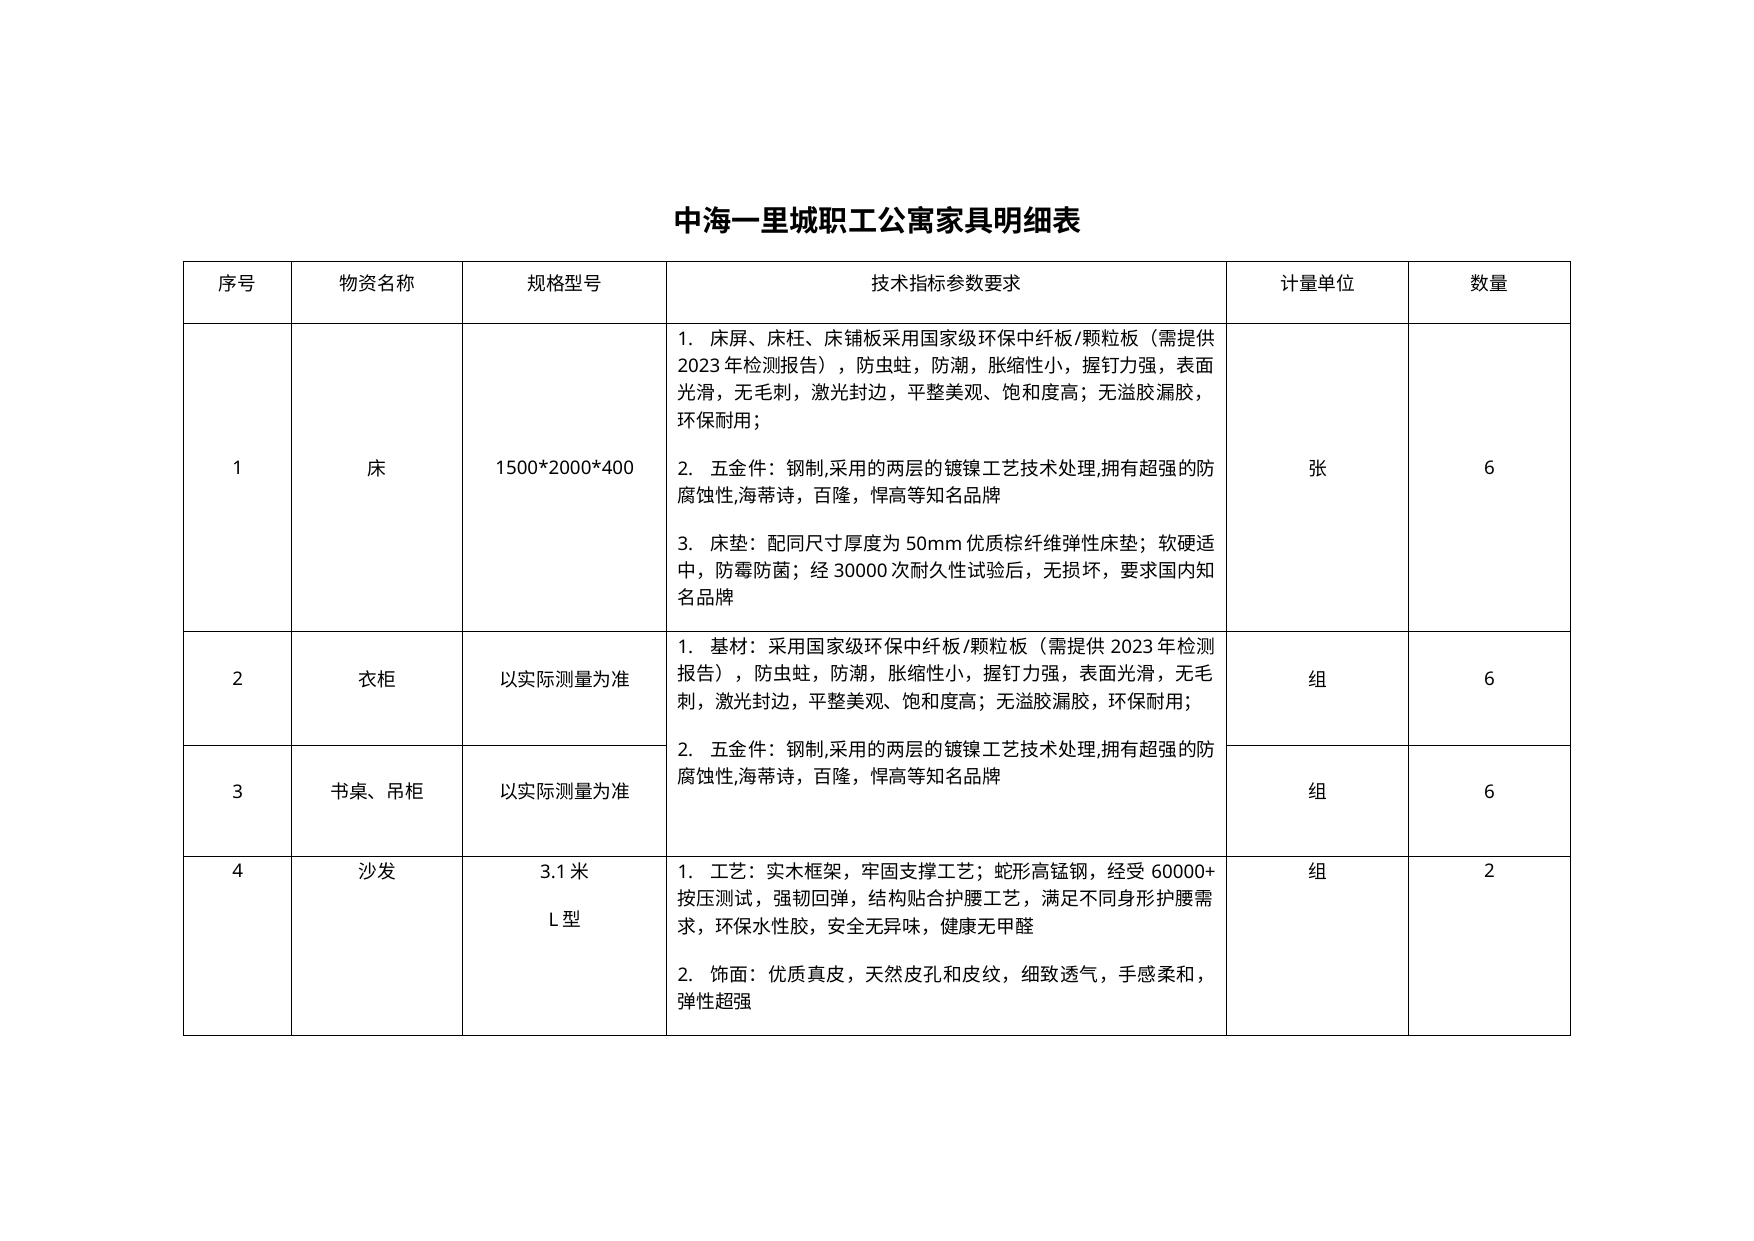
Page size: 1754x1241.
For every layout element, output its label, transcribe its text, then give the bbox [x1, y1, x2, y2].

table_cell 衣柜 [292, 632, 462, 745]
table_cell 2 [184, 632, 291, 745]
table_cell 以实际测量为准 [463, 632, 666, 745]
table_header 序号 [184, 262, 291, 323]
table_cell 书桌、吊柜 [292, 746, 462, 856]
table_cell 2 [1409, 857, 1570, 1034]
table_header 技术指标参数要求 [667, 262, 1226, 323]
table_cell 1 [184, 324, 291, 631]
table_cell 沙发 [292, 857, 462, 1034]
table_cell 床屏、床枉、床铺板采用国家级环保中纤板/颗粒板（需提供2023年检测报告），防虫蛀，防潮，胀缩性小，握钉力强，表面光滑，无毛刺，激光封边，平整美观、饱和度高；无溢胶漏胶，环保耐用； 五金件：钢制,采用的两层的镀镍工艺技术处理,拥有超强的防腐蚀性,海蒂诗，百隆，悍高等知名品牌 床垫：配同尺寸厚度为50mm优质棕纤维弹性床垫；软硬适中，防霉防菌；经30000次耐久性试验后，无损坏，要求国内知名品牌 [667, 324, 1226, 631]
table_cell 基材：采用国家级环保中纤板/颗粒板（需提供2023年检测报告），防虫蛀，防潮，胀缩性小，握钉力强，表面光滑，无毛刺，激光封边，平整美观、饱和度高；无溢胶漏胶，环保耐用； 五金件：钢制,采用的两层的镀镍工艺技术处理,拥有超强的防腐蚀性,海蒂诗，百隆，悍高等知名品牌 [667, 632, 1226, 856]
table_cell 6 [1409, 632, 1570, 745]
table_header 计量单位 [1227, 262, 1408, 323]
table_cell 以实际测量为准 [463, 746, 666, 856]
table_header 数量 [1409, 262, 1570, 323]
table_cell 床 [292, 324, 462, 631]
text 中海一里城职工公寓家具明细表 [150, 198, 1604, 240]
table_cell 组 [1227, 857, 1408, 1034]
table_cell 6 [1409, 746, 1570, 856]
table_cell 1500*2000*400 [463, 324, 666, 631]
table_cell 组 [1227, 746, 1408, 856]
table_header 物资名称 [292, 262, 462, 323]
table_cell 3 [184, 746, 291, 856]
table_header 规格型号 [463, 262, 666, 323]
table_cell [667, 857, 1226, 1034]
table_cell 3.1米 L型 [463, 857, 666, 1034]
table_cell 6 [1409, 324, 1570, 631]
table_cell 张 [1227, 324, 1408, 631]
table_cell 组 [1227, 632, 1408, 745]
table_cell 4 [184, 857, 291, 1034]
